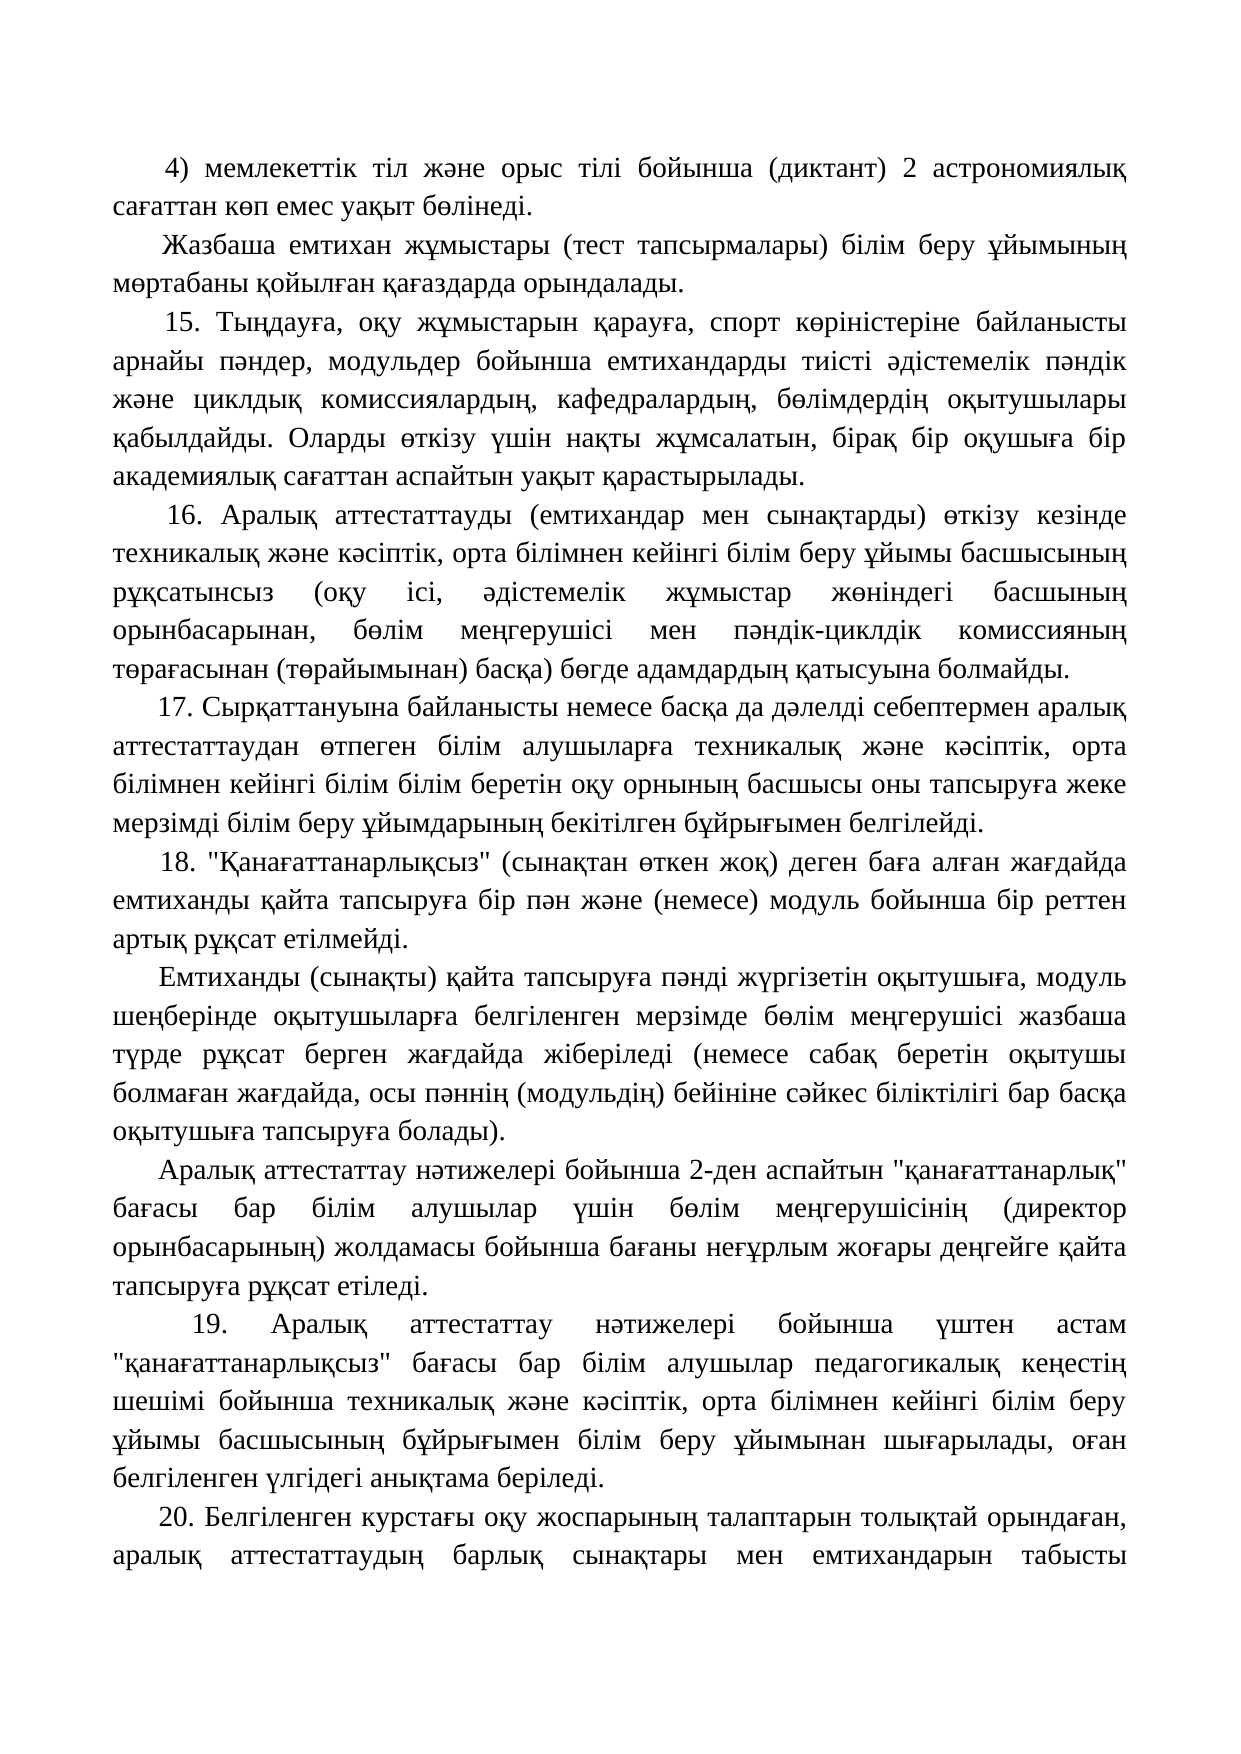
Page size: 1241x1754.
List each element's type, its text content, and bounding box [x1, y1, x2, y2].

text Жазбаша емтихан жұмыстары (тест тапсырмалары) білім беру ұйымының мөртабаны қойылған қағаздарда орындалады. [112, 227, 1128, 299]
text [112, 1499, 1128, 1571]
text 4) мемлекеттік тіл және орыс тілі бойынша (диктант) 2 астрономиялық сағаттан көп емес уақыт бөлінеді. [112, 150, 1128, 222]
text 17. Сырқаттануына байланысты немесе басқа да дәлелді себептермен аралық аттестаттаудан өтпеген білім алушыларға техникалық және кәсіптік, орта білімнен кейінгі білім білім беретін оқу орнының басшысы оны тапсыруға жеке мерзімді білім беру ұйымдарының бекітілген бұйрығымен белгілейді. [112, 689, 1128, 839]
text Емтиханды (сынақты) қайта тапсыруға пәнді жүргізетін оқытушыға, модуль шеңберінде оқытушыларға белгіленген мерзімде бөлім меңгерушісі жазбаша түрде рұқсат берген жағдайда жіберіледі (немесе сабақ беретін оқытушы болмаған жағдайда, осы пәннің (модульдің) бейініне сәйкес біліктілігі бар басқа оқытушыға тапсыруға болады). [112, 959, 1128, 1147]
text 16. Аралық аттестаттауды (емтихандар мен сынақтарды) өткізу кезінде техникалық және кәсіптік, орта білімнен кейінгі білім беру ұйымы басшысының рұқсатынсыз (оқу ісі, әдістемелік жұмыстар жөніндегі басшының орынбасарынан, бөлім меңгерушісі мен пәндік-циклдік комиссияның төрағасынан (төрайымынан) басқа) бөгде адамдардың қатысуына болмайды. [112, 497, 1128, 684]
text 18. "Қанағаттанарлықсыз" (сынақтан өткен жоқ) деген баға алған жағдайда емтиханды қайта тапсыруға бір пән және (немесе) модуль бойынша бір реттен артық рұқсат етілмейді. [112, 844, 1128, 954]
text Аралық аттестаттау нәтижелері бойынша 2-ден аспайтын "қанағаттанарлық" бағасы бар білім алушылар үшін бөлім меңгерушісінің (директор орынбасарының) жолдамасы бойынша бағаны неғұрлым жоғары деңгейге қайта тапсыруға рұқсат етіледі. [112, 1152, 1128, 1301]
text 15. Тыңдауға, оқу жұмыстарын қарауға, спорт көріністеріне байланысты арнайы пәндер, модульдер бойынша емтихандарды тиісті әдістемелік пәндік және циклдық комиссиялардың, кафедралардың, бөлімдердің оқытушылары қабылдайды. Оларды өткізу үшін нақты жұмсалатын, бірақ бір оқушыға бір академиялық сағаттан аспайтын уақыт қарастырылады. [112, 304, 1128, 492]
text 19. Аралық аттестаттау нәтижелері бойынша үштен астам "қанағаттанарлықсыз" бағасы бар білім алушылар педагогикалық кеңестің шешімі бойынша техникалық және кәсіптік, орта білімнен кейінгі білім беру ұйымы басшысының бұйрығымен білім беру ұйымынан шығарылады, оған белгіленген үлгідегі анықтама беріледі. [112, 1306, 1128, 1494]
